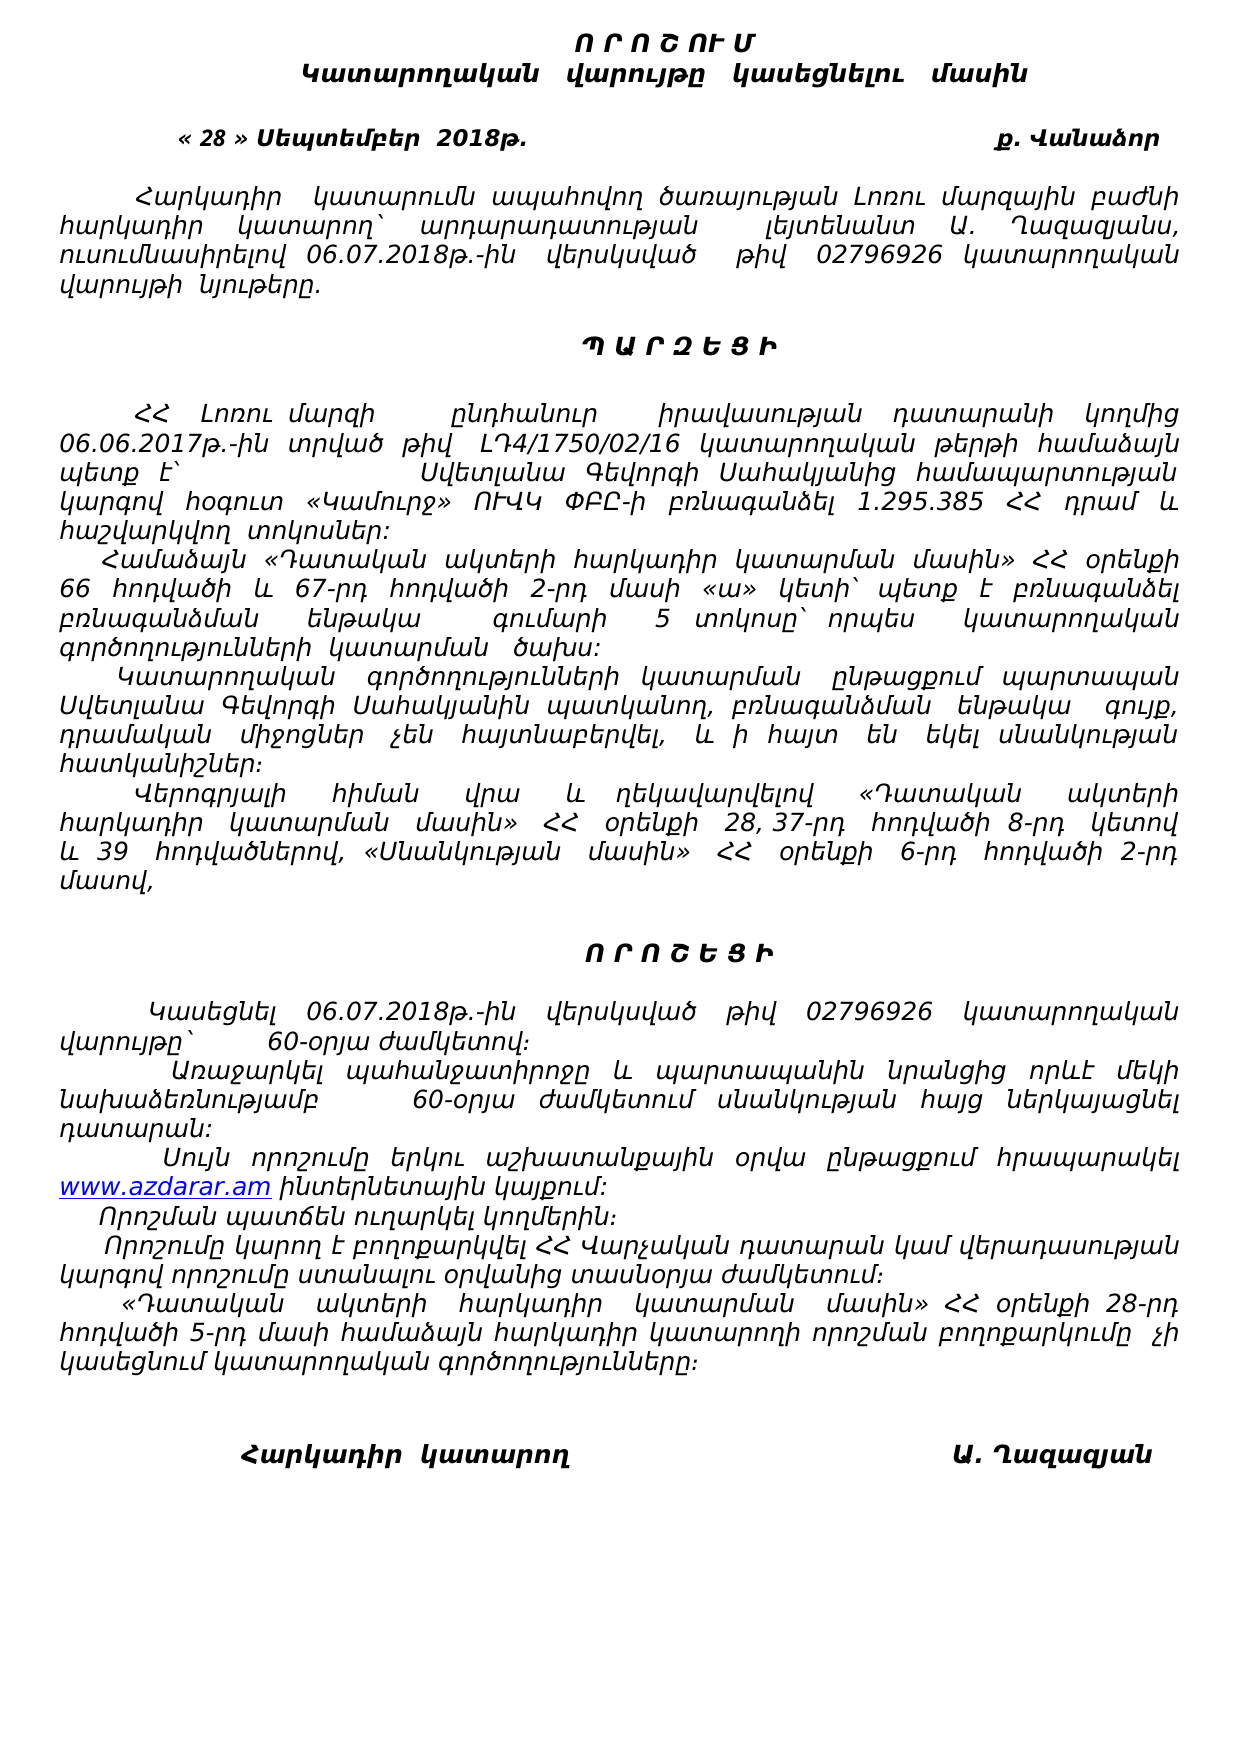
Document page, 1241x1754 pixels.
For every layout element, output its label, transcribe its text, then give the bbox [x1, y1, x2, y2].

text Համաձայն «Դատական ակտերի հարկադիր կատարման մասին» ՀՀ օրենքի 66 հոդվածի և 67-րդ հոդվածի 2-րդ մասի «ա» կետի՝ պետք է բռնագանձել բռնագանձման ենթակա գումարի 5 տոկոսը՝ որպես կատարողական գործողությունների կատարման ծախս: [59, 546, 1181, 662]
text Առաջարկել պահանջատիրոջը և պարտապանին նրանցից որևէ մեկի նախաձեռնությամբ 60-օրյա ժամկետում սնանկության հայց ներկայացնել դատարան: [59, 1056, 1181, 1143]
text Սույն որոշումը երկու աշխատանքային օրվա ընթացքում հրապարակել www.azdarar.am ինտերնետային կայքում: [59, 1143, 1181, 1202]
text Կատարողական վարույթը կասեցնելու մասին [88, 59, 1152, 88]
text « 28 » Սեպտեմբեր 2018թ. ք. Վանաձոր [177, 122, 1181, 153]
text Ո Ր Ո Շ ՈՒ Մ [88, 29, 1152, 59]
text Հարկադիր կատարող Ա. Ղազազյան [59, 1440, 1181, 1469]
text ՀՀ Լոռու մարզի ընդհանուր իրավասության դատարանի կողմից 06.06.2017թ.-ին տրված թիվ ԼԴ4/1750/02/16 կատարողական թերթի համաձայն պետք է՝ Սվետլանա Գեվորգի Սահակյանից համապարտության կարգով հօգուտ «Կամուրջ» ՈՒՎԿ ՓԲԸ-ի բռնագանձել 1.295.385 ՀՀ դրամ և հաշվարկվող տոկոսներ: [59, 400, 1181, 546]
text Վերոգրյալի հիման վրա և ղեկավարվելով «Դատական ակտերի հարկադիր կատարման մասին» ՀՀ օրենքի 28, 37-րդ հոդվածի 8-րդ կետով և 39 հոդվածներով, «Սնանկության մասին» ՀՀ օրենքի 6-րդ հոդվածի 2-րդ մասով, [59, 779, 1181, 896]
text Հարկադիր կատարումն ապահովող ծառայության Լոռու մարզային բաժնի հարկադիր կատարող` արդարադատության լեյտենանտ Ա. Ղազազյանս, ուսումնասիրելով 06.07.2018թ.-ին վերսկսված թիվ 02796926 կատարողական վարույթի նյութերը. [59, 182, 1181, 299]
text Որոշման պատճեն ուղարկել կողմերին։ [59, 1202, 1181, 1231]
text Ո Ր Ո Շ Ե Ց Ի [59, 939, 1181, 968]
text Պ Ա Ր Զ Ե Ց Ի [59, 333, 1181, 362]
text Կասեցնել 06.07.2018թ.-ին վերսկսված թիվ 02796926 կատարողական վարույթը` 60-օրյա ժամկետով։ [59, 997, 1181, 1056]
text «Դատական ակտերի հարկադիր կատարման մասին» ՀՀ օրենքի 28-րդ հոդվածի 5-րդ մասի համաձայն հարկադիր կատարողի որոշման բողոքարկումը չի կասեցնում կատարողական գործողությունները։ [59, 1289, 1181, 1377]
text Կատարողական գործողությունների կատարման ընթացքում պարտապան Սվետլանա Գեվորգի Սահակյանին պատկանող, բռնագանձման ենթակա գույք, դրամական միջոցներ չեն հայտնաբերվել, և ի հայտ են եկել սնանկության հատկանիշներ։ [44, 662, 1181, 779]
text Որոշումը կարող է բողոքարկվել ՀՀ Վարչական դատարան կամ վերադասության կարգով որոշումը ստանալու օրվանից տասնօրյա ժամկետում։ [59, 1231, 1181, 1289]
